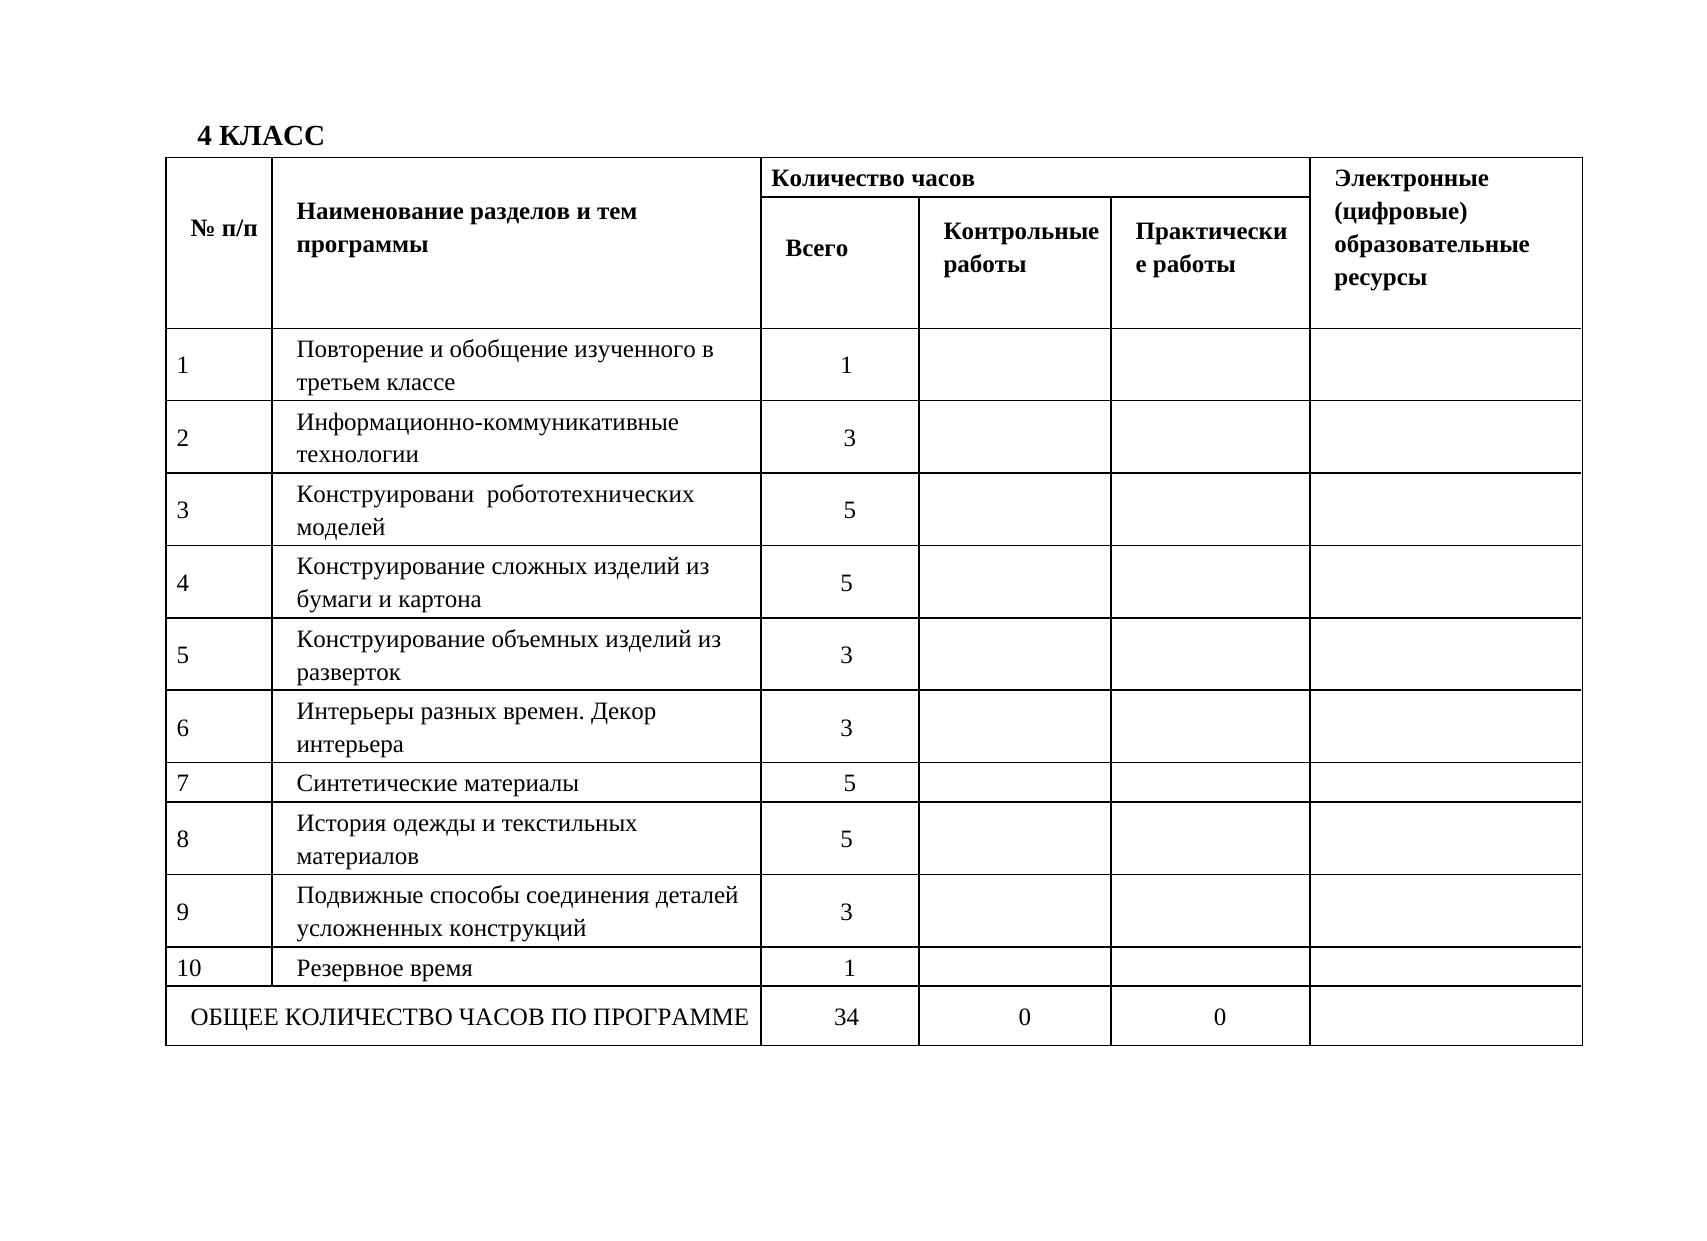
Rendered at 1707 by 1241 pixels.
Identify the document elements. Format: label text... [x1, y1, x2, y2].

table_cell [1311, 874, 1582, 946]
table_cell Контрольные работы [920, 198, 1110, 327]
table_cell 3 [167, 474, 271, 544]
table_cell Повторение и обобщение изученного в третьем классе [273, 329, 760, 400]
table_cell [1112, 401, 1309, 472]
table_cell [1112, 875, 1309, 946]
table_cell 8 [167, 803, 271, 873]
table_cell [1311, 400, 1582, 472]
table_cell 7 [167, 763, 271, 801]
table_cell [1112, 546, 1309, 617]
table_cell Подвижные способы соединения деталей усложненных конструкций [273, 875, 760, 946]
table_cell [920, 474, 1110, 544]
table_cell 5 [762, 763, 918, 801]
table_cell [920, 763, 1110, 801]
table_cell [1112, 329, 1309, 400]
table_cell [920, 948, 1110, 985]
table_cell 5 [762, 803, 918, 873]
table_cell 3 [762, 691, 918, 762]
table_cell Конструирование сложных изделий из бумаги и картона [273, 546, 760, 617]
text 4 КЛАСС [190, 118, 1618, 152]
table_cell 5 [167, 619, 271, 689]
table_cell [1311, 946, 1582, 985]
table_cell [1311, 985, 1582, 1045]
table_cell 2 [167, 401, 271, 472]
table_cell 1 [762, 948, 918, 985]
table_cell [920, 546, 1110, 617]
table_cell Информационно-коммуникативные технологии [273, 401, 760, 472]
table_cell [1311, 801, 1582, 873]
table_cell [1311, 762, 1582, 801]
table_cell Всего [762, 198, 918, 327]
table_cell [920, 619, 1110, 689]
table_cell 6 [167, 691, 271, 762]
table_header № п/п [167, 158, 271, 327]
table_cell 4 [167, 546, 271, 617]
table_cell Практические работы [1112, 198, 1309, 327]
table_cell [1112, 763, 1309, 801]
table_cell [920, 875, 1110, 946]
table_cell 0 [1112, 987, 1309, 1045]
table_cell 3 [762, 619, 918, 689]
table_cell 3 [762, 401, 918, 472]
table_cell 34 [762, 987, 918, 1045]
table_cell [920, 691, 1110, 762]
table_cell ОБЩЕЕ КОЛИЧЕСТВО ЧАСОВ ПО ПРОГРАММЕ [167, 987, 760, 1045]
table_cell Синтетические материалы [273, 763, 760, 801]
table_cell История одежды и текстильных материалов [273, 803, 760, 873]
table_header Наименование разделов и тем программы [273, 158, 760, 327]
table_cell [1311, 617, 1582, 689]
table_cell 5 [762, 474, 918, 544]
table_header Количество часов [762, 158, 1309, 196]
table_cell [1311, 545, 1582, 617]
table_cell [1112, 948, 1309, 985]
table_cell [1311, 689, 1582, 762]
table_cell 0 [920, 987, 1110, 1045]
table_cell 5 [762, 546, 918, 617]
table_cell Конструировани робототехнических моделей [273, 474, 760, 544]
table_cell [1112, 619, 1309, 689]
table_cell 9 [167, 875, 271, 946]
table_cell [920, 401, 1110, 472]
table_cell [1112, 474, 1309, 544]
table_cell 1 [762, 329, 918, 400]
table_cell [920, 803, 1110, 873]
table_cell [1112, 803, 1309, 873]
table_cell Конструирование объемных изделий из разверток [273, 619, 760, 689]
table_cell Интерьеры разных времен. Декор интерьера [273, 691, 760, 762]
table_cell Резервное время [273, 948, 760, 985]
table_cell 3 [762, 875, 918, 946]
table_cell [920, 329, 1110, 400]
table_cell [1311, 328, 1582, 400]
table_header Электронные (цифровые) образовательные ресурсы [1311, 158, 1582, 327]
table_cell 1 [167, 329, 271, 400]
table_cell [1112, 691, 1309, 762]
table_cell 10 [167, 948, 271, 985]
table_cell [1311, 472, 1582, 544]
